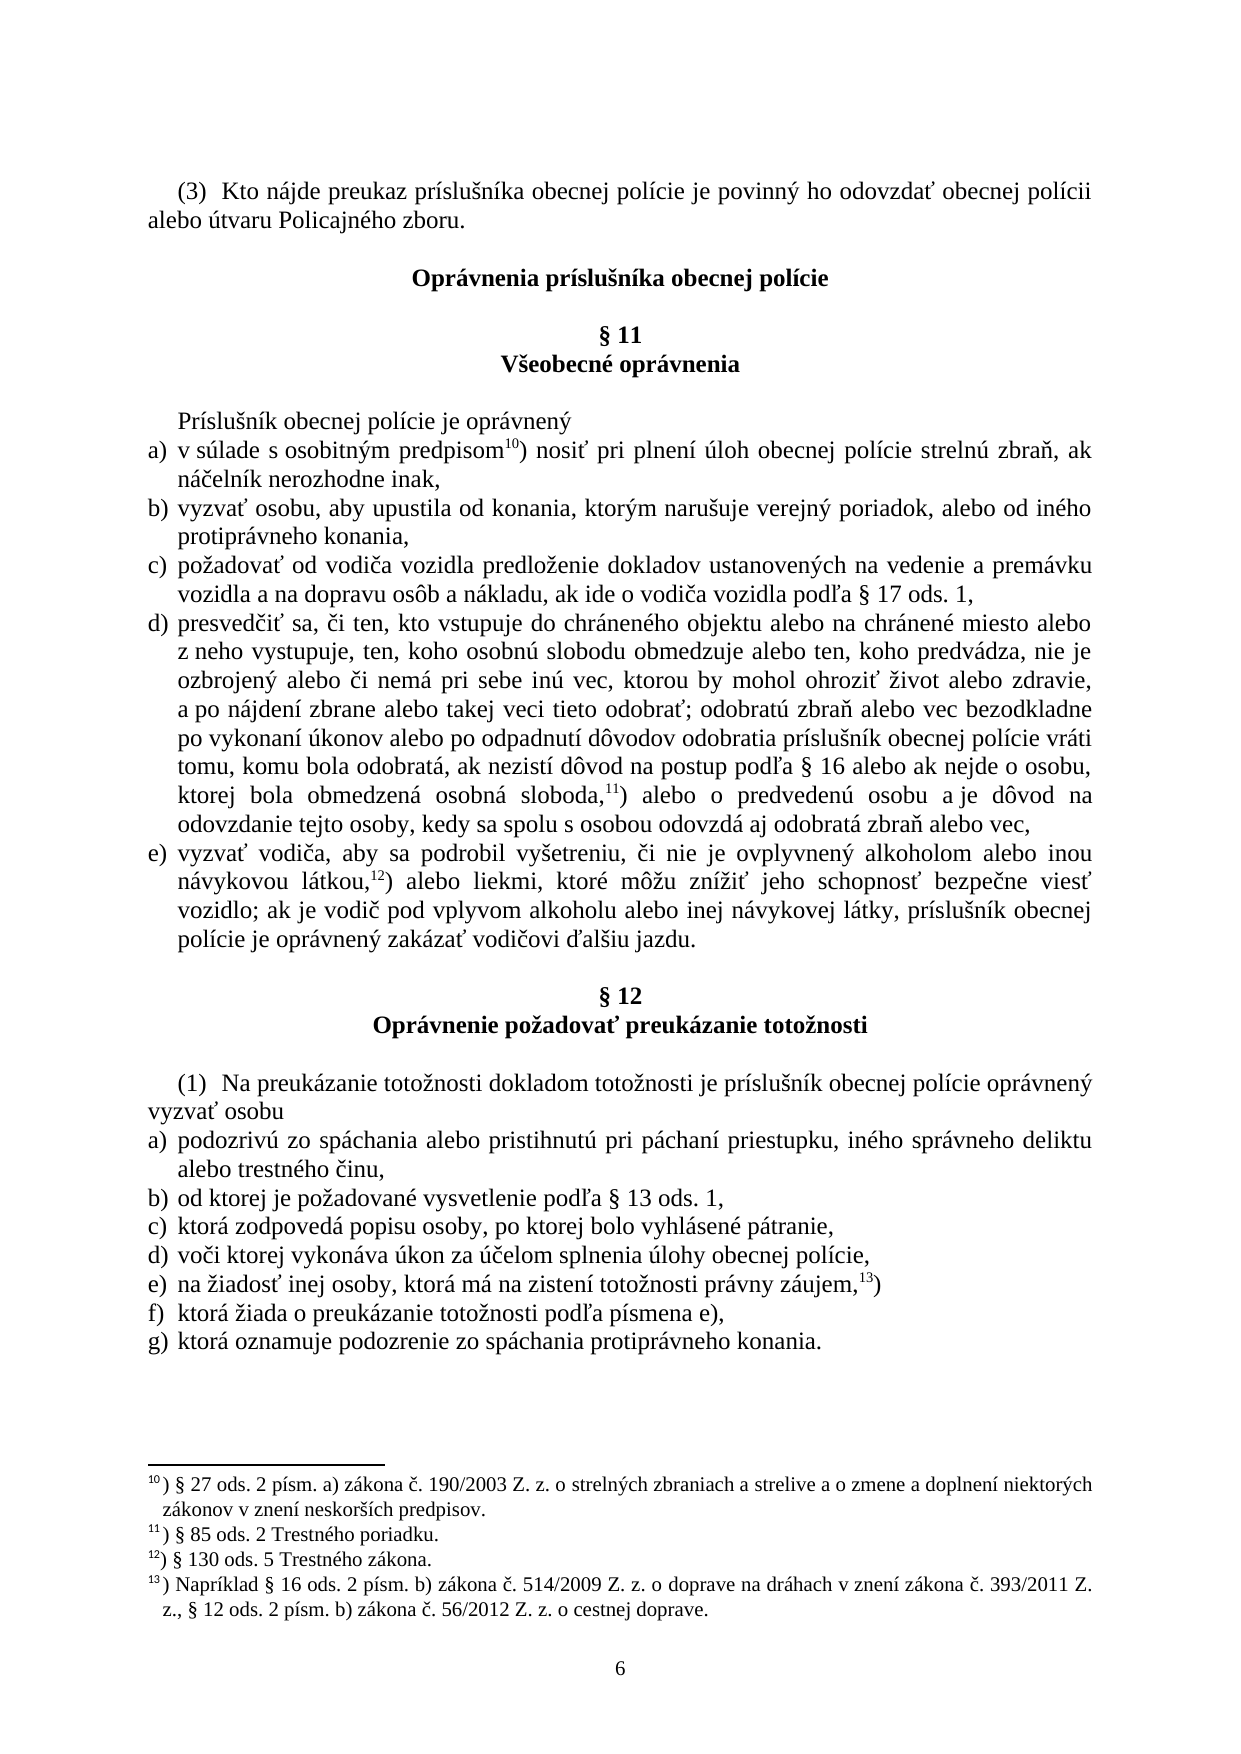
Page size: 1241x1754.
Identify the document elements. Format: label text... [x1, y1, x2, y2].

text Oprávnenia príslušníka obecnej polície [148, 263, 1093, 291]
list ktorá žiada o preukázanie totožnosti podľa písmena e), [148, 1298, 1093, 1326]
list na žiadosť inej osoby, ktorá má na zistení totožnosti právny záujem,) [148, 1269, 1093, 1298]
list Príslušník obecnej polície je oprávnený [177, 406, 1093, 435]
list podozrivú zo spáchania alebo pristihnutú pri páchaní priestupku, iného správneho deliktu alebo trestného činu, [148, 1125, 1093, 1183]
list v súlade s osobitným predpisom) nosiť pri plnení úloh obecnej polície strelnú zbraň, ak náčelník nerozhodne inak, [148, 435, 1093, 493]
list požadovať od vodiča vozidla predloženie dokladov ustanovených na vedenie a premávku vozidla a na dopravu osôb a nákladu, ak ide o vodiča vozidla podľa § 17 ods. 1, [148, 550, 1093, 608]
list Na preukázanie totožnosti dokladom totožnosti je príslušník obecnej polície oprávnený vyzvať osobu [148, 1068, 1093, 1125]
text Všeobecné oprávnenia [148, 349, 1093, 378]
list voči ktorej vykonáva úkon za účelom splnenia úlohy obecnej polície, [148, 1240, 1093, 1269]
text § 12 [148, 981, 1093, 1010]
list vyzvať osobu, aby upustila od konania, ktorým narušuje verejný poriadok, alebo od iného protiprávneho konania, [148, 493, 1093, 550]
text § 11 [148, 320, 1093, 349]
list vyzvať vodiča, aby sa podrobil vyšetreniu, či nie je ovplyvnený alkoholom alebo inou návykovou látkou,) alebo liekmi, ktoré môžu znížiť jeho schopnosť bezpečne viesť vozidlo; ak je vodič pod vplyvom alkoholu alebo inej návykovej látky, príslušník obecnej polície je oprávnený zakázať vodičovi ďalšiu jazdu. [148, 838, 1093, 953]
text Oprávnenie požadovať preukázanie totožnosti [148, 1010, 1093, 1039]
list od ktorej je požadované vysvetlenie podľa § 13 ods. 1, [148, 1183, 1093, 1211]
list Kto nájde preukaz príslušníka obecnej polície je povinný ho odovzdať obecnej polícii alebo útvaru Policajného zboru. [148, 176, 1093, 234]
list presvedčiť sa, či ten, kto vstupuje do chráneného objektu alebo na chránené miesto alebo z neho vystupuje, ten, koho osobnú slobodu obmedzuje alebo ten, koho predvádza, nie je ozbrojený alebo či nemá pri sebe inú vec, ktorou by mohol ohroziť život alebo zdravie, a po nájdení zbrane alebo takej veci tieto odobrať; odobratú zbraň alebo vec bezodkladne po vykonaní úkonov alebo po odpadnutí dôvodov odobratia príslušník obecnej polície vráti tomu, komu bola odobratá, ak nezistí dôvod na postup podľa § 16 alebo ak nejde o osobu, ktorej bola obmedzená osobná sloboda,) alebo o predvedenú osobu a je dôvod na odovzdanie tejto osoby, kedy sa spolu s osobou odovzdá aj odobratá zbraň alebo vec, [148, 608, 1093, 838]
list ktorá oznamuje podozrenie zo spáchania protiprávneho konania. [148, 1326, 1093, 1355]
list ktorá zodpovedá popisu osoby, po ktorej bolo vyhlásené pátranie, [148, 1211, 1093, 1240]
